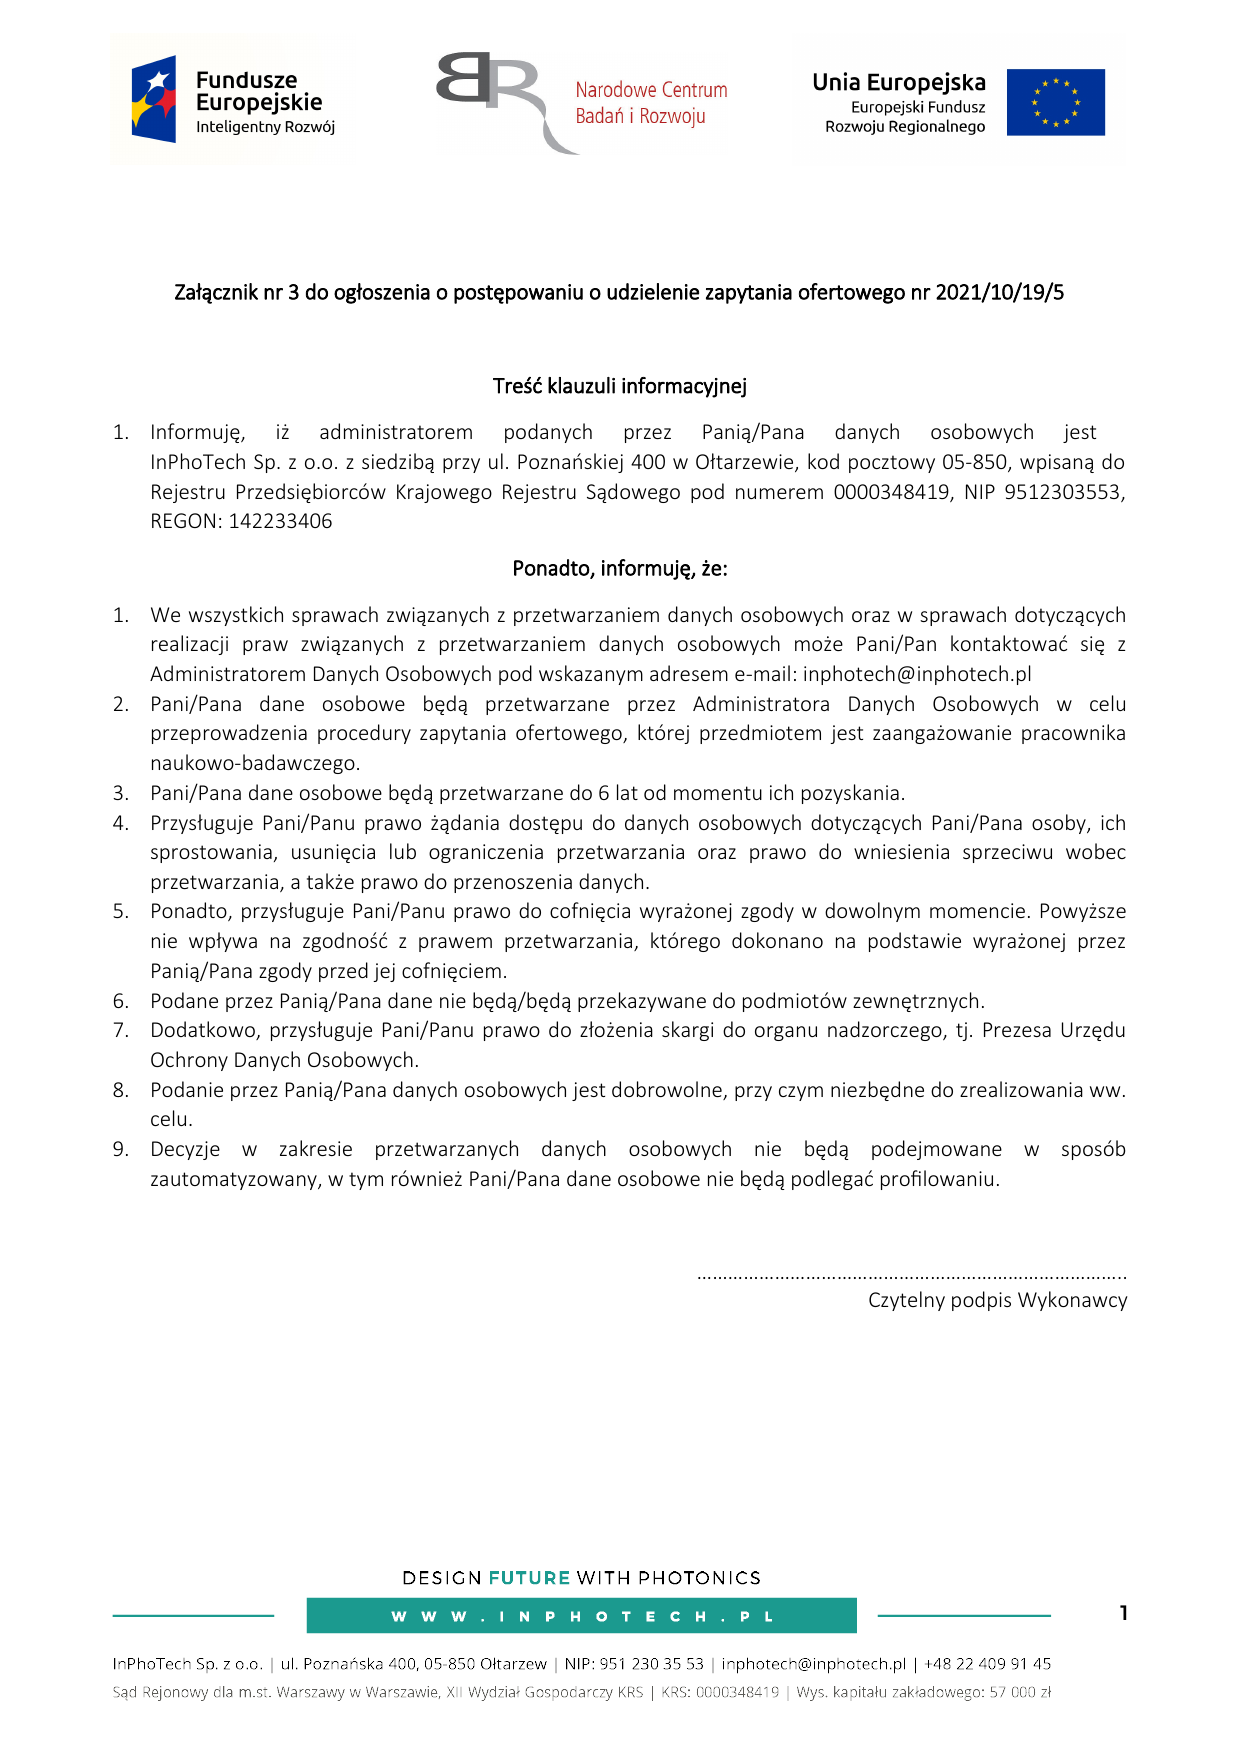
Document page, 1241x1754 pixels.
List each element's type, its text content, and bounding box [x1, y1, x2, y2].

list Pani/Pana dane osobowe będą przetwarzane do 6 lat od momentu ich pozyskania. [112, 778, 1128, 806]
list Przysługuje Pani/Panu prawo żądania dostępu do danych osobowych dotyczących Pani/Pana osoby, ich sprostowania, usunięcia lub ograniczenia przetwarzania oraz prawo do wniesienia sprzeciwu wobec przetwarzania, a także prawo do przenoszenia danych. [112, 808, 1128, 895]
picture [110, 33, 356, 165]
picture [436, 52, 728, 155]
list Pani/Pana dane osobowe będą przetwarzane przez Administratora Danych Osobowych w celu przeprowadzenia procedury zapytania ofertowego, której przedmiotem jest zaangażowanie pracownika naukowo-badawczego. [112, 689, 1128, 776]
text Czytelny podpis Wykonawcy [112, 1285, 1128, 1313]
list Dodatkowo, przysługuje Pani/Panu prawo do złożenia skargi do organu nadzorczego, tj. Prezesa Urzędu Ochrony Danych Osobowych. [112, 1015, 1128, 1073]
picture [112, 1571, 1052, 1730]
text ……………………………………………………………………….. [112, 1257, 1128, 1285]
list Podanie przez Panią/Pana danych osobowych jest dobrowolne, przy czym niezbędne do zrealizowania ww. celu. [112, 1075, 1128, 1132]
list Podane przez Panią/Pana dane nie będą/będą przekazywane do podmiotów zewnętrznych. [112, 986, 1128, 1014]
picture [792, 33, 1127, 166]
list Informuję, iż administratorem podanych przez Panią/Pana danych osobowych jest InPhoTech Sp. z o.o. z siedzibą przy ul. Poznańskiej 400 w Ołtarzewie, kod pocztowy 05-850, wpisaną do Rejestru Przedsiębiorców Krajowego Rejestru Sądowego pod numerem 0000348419, NIP 9512303553, REGON: 142233406 [112, 417, 1128, 534]
text Treść klauzuli informacyjnej [112, 371, 1128, 399]
text Ponadto, informuję, że: [112, 553, 1128, 581]
text Załącznik nr 3 do ogłoszenia o postępowaniu o udzielenie zapytania ofertowego nr 2021/10/19/5 [112, 277, 1128, 305]
list We wszystkich sprawach związanych z przetwarzaniem danych osobowych oraz w sprawach dotyczących realizacji praw związanych z przetwarzaniem danych osobowych może Pani/Pan kontaktować się z Administratorem Danych Osobowych pod wskazanym adresem e-mail: inphotech@inphotech.pl [112, 600, 1128, 687]
list Decyzje w zakresie przetwarzanych danych osobowych nie będą podejmowane w sposób zautomatyzowany, w tym również Pani/Pana dane osobowe nie będą podlegać profilowaniu. [112, 1134, 1128, 1192]
list Ponadto, przysługuje Pani/Panu prawo do cofnięcia wyrażonej zgody w dowolnym momencie. Powyższe nie wpływa na zgodność z prawem przetwarzania, którego dokonano na podstawie wyrażonej przez Panią/Pana zgody przed jej cofnięciem. [112, 897, 1128, 984]
